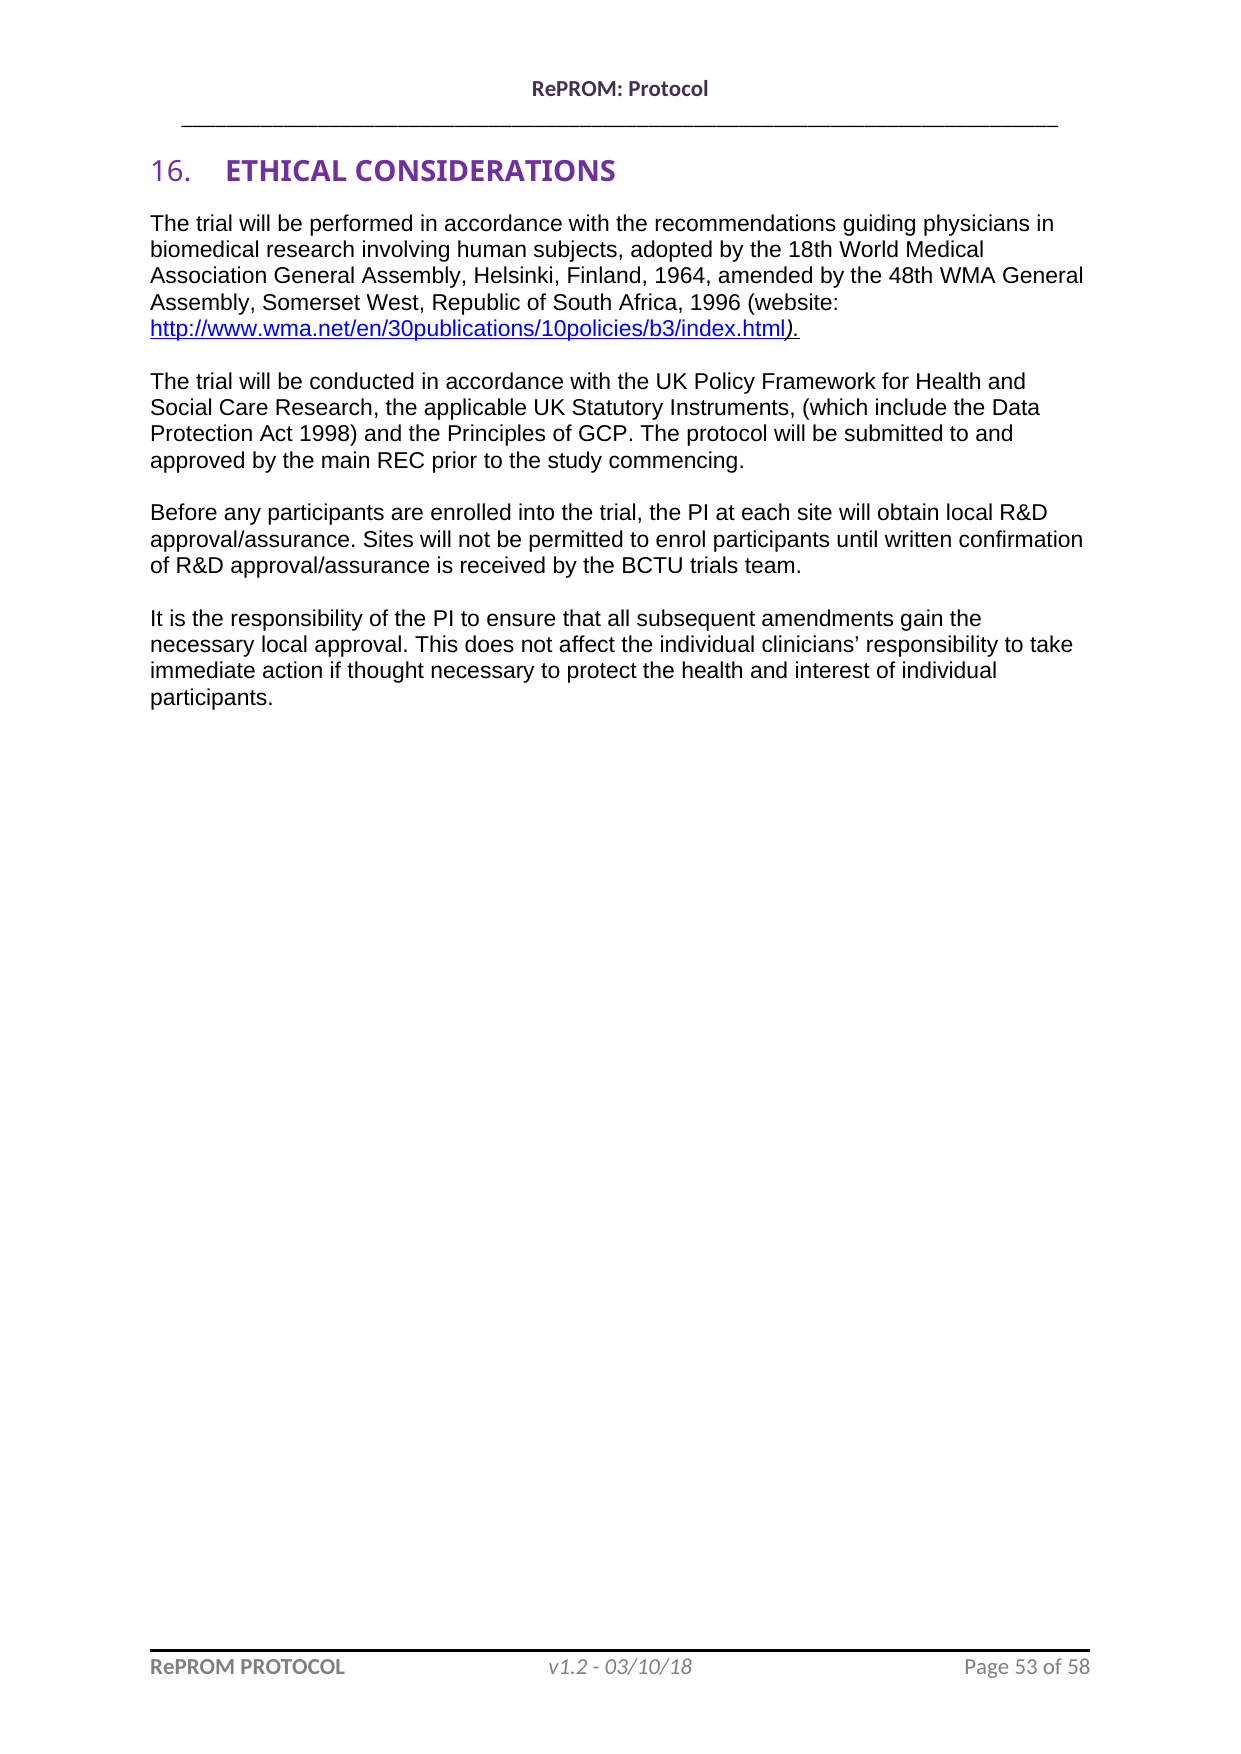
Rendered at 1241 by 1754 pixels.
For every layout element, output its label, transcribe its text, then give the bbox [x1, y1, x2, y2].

text The trial will be performed in accordance with the recommendations guiding physicians in biomedical research involving human subjects, adopted by the 18th World Medical Association General Assembly, Helsinki, Finland, 1964, amended by the 48th WMA General Assembly, Somerset West, Republic of South Africa, 1996 (website: http://www.wma.net/en/30publications/10policies/b3/index.html). [150, 209, 1090, 341]
text Before any participants are enrolled into the trial, the PI at each site will obtain local R&D approval/assurance. Sites will not be permitted to enrol participants until written confirmation of R&D approval/assurance is received by the BCTU trials team. [150, 499, 1090, 578]
text The trial will be conducted in accordance with the UK Policy Framework for Health and Social Care Research, the applicable UK Statutory Instruments, (which include the Data Protection Act 1998) and the Principles of GCP. The protocol will be submitted to and approved by the main REC prior to the study commencing. [150, 368, 1090, 473]
text It is the responsibility of the PI to ensure that all subsequent amendments gain the necessary local approval. This does not affect the individual clinicians’ responsibility to take immediate action if thought necessary to protect the health and interest of individual participants. [150, 605, 1090, 710]
list ETHICAL CONSIDERATIONS [150, 150, 1090, 190]
